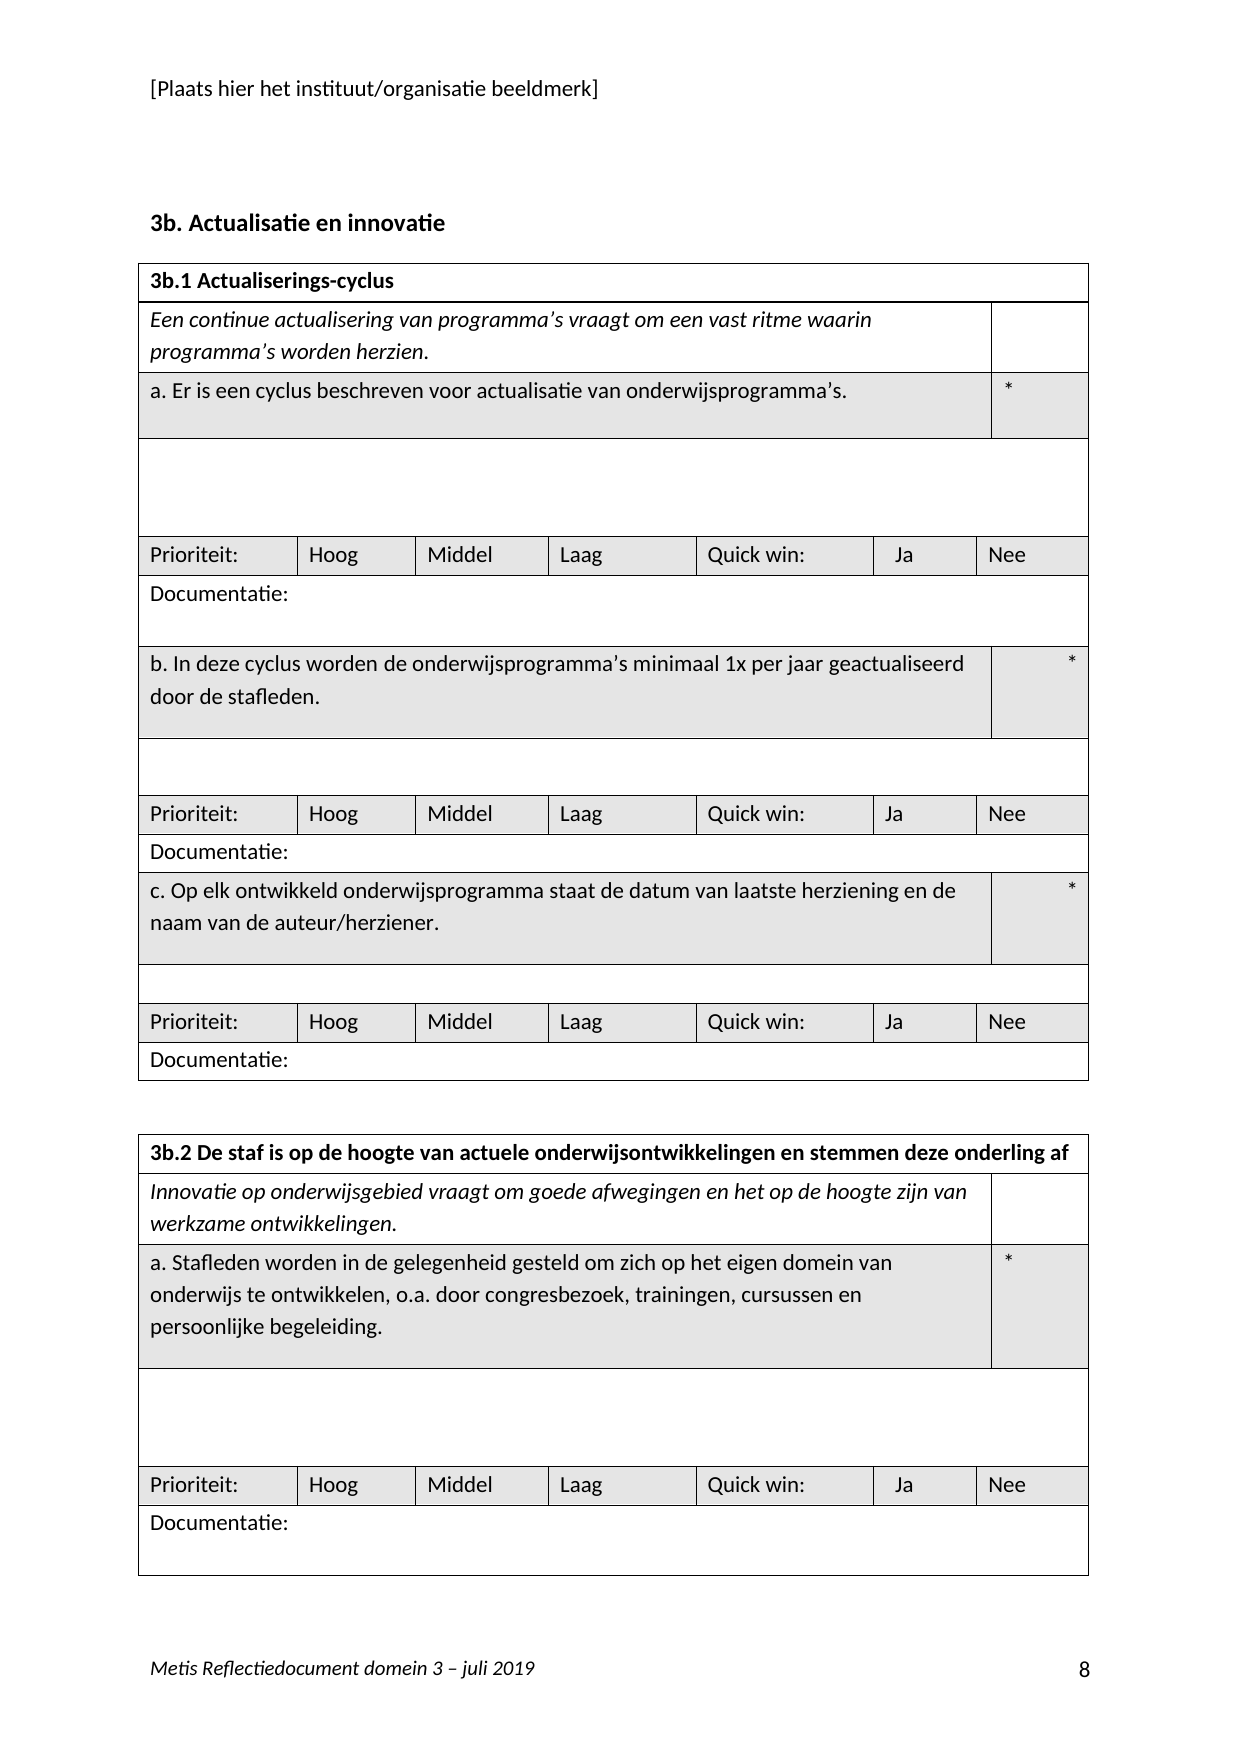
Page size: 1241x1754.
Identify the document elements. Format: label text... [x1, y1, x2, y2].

table_cell Middel [416, 537, 548, 575]
table_cell Hoog [298, 796, 415, 833]
table_cell Ja [874, 1467, 976, 1504]
table_cell * [992, 373, 1088, 438]
table_cell Laag [549, 1467, 696, 1504]
table_cell Nee [977, 796, 1088, 833]
table_cell Documentatie: [139, 1506, 1088, 1575]
table_cell Prioriteit: [139, 796, 297, 833]
table_cell Prioriteit: [139, 537, 297, 575]
table_cell Quick win: [697, 1467, 873, 1504]
table_cell [139, 965, 1088, 1003]
table_cell Documentatie: [139, 576, 1088, 646]
table_cell [139, 439, 1088, 536]
table_cell Middel [416, 1004, 548, 1042]
table_cell * [992, 647, 1088, 737]
table_cell c. Op elk ontwikkeld onderwijsprogramma staat de datum van laatste herziening en de naam van de auteur/herziener. [139, 873, 991, 964]
table_cell Laag [549, 1004, 696, 1042]
table_header 3b.1 Actualiserings-cyclus [139, 264, 1088, 301]
table_cell Nee [977, 1467, 1088, 1504]
table_cell * [992, 873, 1088, 964]
table_cell [139, 739, 1088, 795]
table_cell [139, 1369, 1088, 1466]
table_cell Hoog [298, 1004, 415, 1042]
table_cell Een continue actualisering van programma’s vraagt om een vast ritme waarin programma’s worden herzien. [139, 303, 991, 372]
table_cell [992, 1174, 1088, 1244]
table_cell Prioriteit: [139, 1467, 297, 1504]
table_cell b. In deze cyclus worden de onderwijsprogramma’s minimaal 1x per jaar geactualiseerd door de stafleden. [139, 647, 991, 737]
table_cell Laag [549, 537, 696, 575]
table_cell Documentatie: [139, 835, 1088, 872]
table_cell Hoog [298, 537, 415, 575]
table_cell Middel [416, 1467, 548, 1504]
table_cell a. Er is een cyclus beschreven voor actualisatie van onderwijsprogramma’s. [139, 373, 991, 438]
table_cell Ja [874, 796, 976, 833]
table_cell Hoog [298, 1467, 415, 1504]
table_cell Prioriteit: [139, 1004, 297, 1042]
table_cell Quick win: [697, 796, 873, 833]
table_cell Documentatie: [139, 1043, 1088, 1080]
table_cell * [992, 1245, 1088, 1368]
table_cell Nee [977, 1004, 1088, 1042]
table_cell Nee [977, 537, 1088, 575]
table_cell a. Stafleden worden in de gelegenheid gesteld om zich op het eigen domein van onderwijs te ontwikkelen, o.a. door congresbezoek, trainingen, cursussen en persoonlijke begeleiding. [139, 1245, 991, 1368]
table_cell Middel [416, 796, 548, 833]
table_cell Ja [874, 1004, 976, 1042]
table_cell Quick win: [697, 537, 873, 575]
table_header 3b.2 De staf is op de hoogte van actuele onderwijsontwikkelingen en stemmen deze onderling af [139, 1135, 1088, 1173]
table_cell Innovatie op onderwijsgebied vraagt om goede afwegingen en het op de hoogte zijn van werkzame ontwikkelingen. [139, 1174, 991, 1244]
table_cell Quick win: [697, 1004, 873, 1042]
table_cell Laag [549, 796, 696, 833]
text 3b. Actualisatie en innovatie [150, 207, 1090, 237]
table_cell Ja [874, 537, 976, 575]
table_cell [992, 303, 1088, 372]
